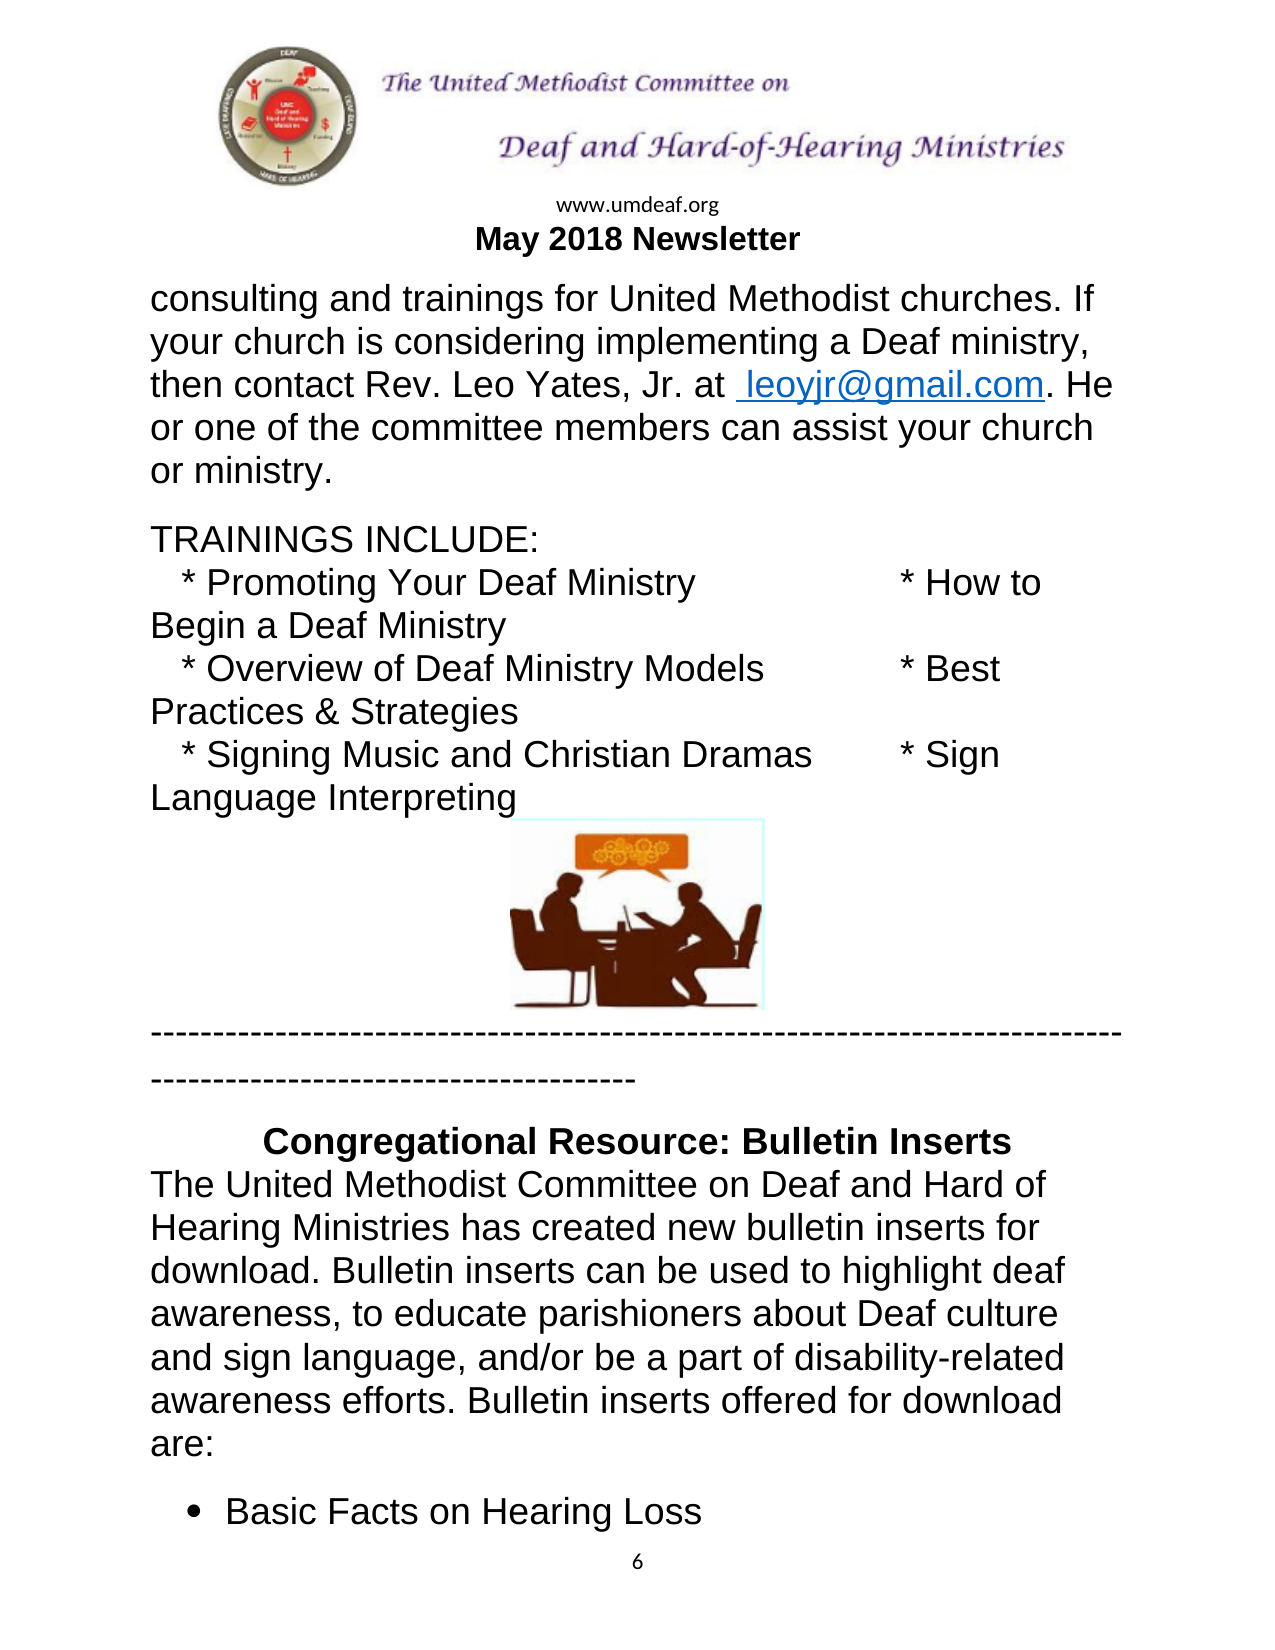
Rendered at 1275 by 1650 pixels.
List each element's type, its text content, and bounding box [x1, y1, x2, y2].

text * Signing Music and Christian Dramas * Sign Language Interpreting [150, 732, 1125, 819]
text * Promoting Your Deaf Ministry * How to Begin a Deaf Ministry [150, 560, 1125, 646]
picture [510, 818, 765, 1010]
picture [170, 46, 1105, 191]
text --------------------------------------------------------------------------------------------------------------------- [150, 1009, 1125, 1099]
text Congregational Resource: Bulletin Inserts [150, 1119, 1125, 1162]
text * Overview of Deaf Ministry Models * Best Practices & Strategies [150, 646, 1125, 732]
text TRAININGS INCLUDE: [150, 517, 1125, 560]
text The United Methodist Committee on Deaf and Hard of Hearing Ministries has created new bulletin inserts for download. Bulletin inserts can be used to highlight deaf awareness, to educate parishioners about Deaf culture and sign language, and/or be a part of disability-related awareness efforts. Bulletin inserts offered for download are: [150, 1162, 1125, 1464]
list Basic Facts on Hearing Loss [187, 1489, 1125, 1532]
